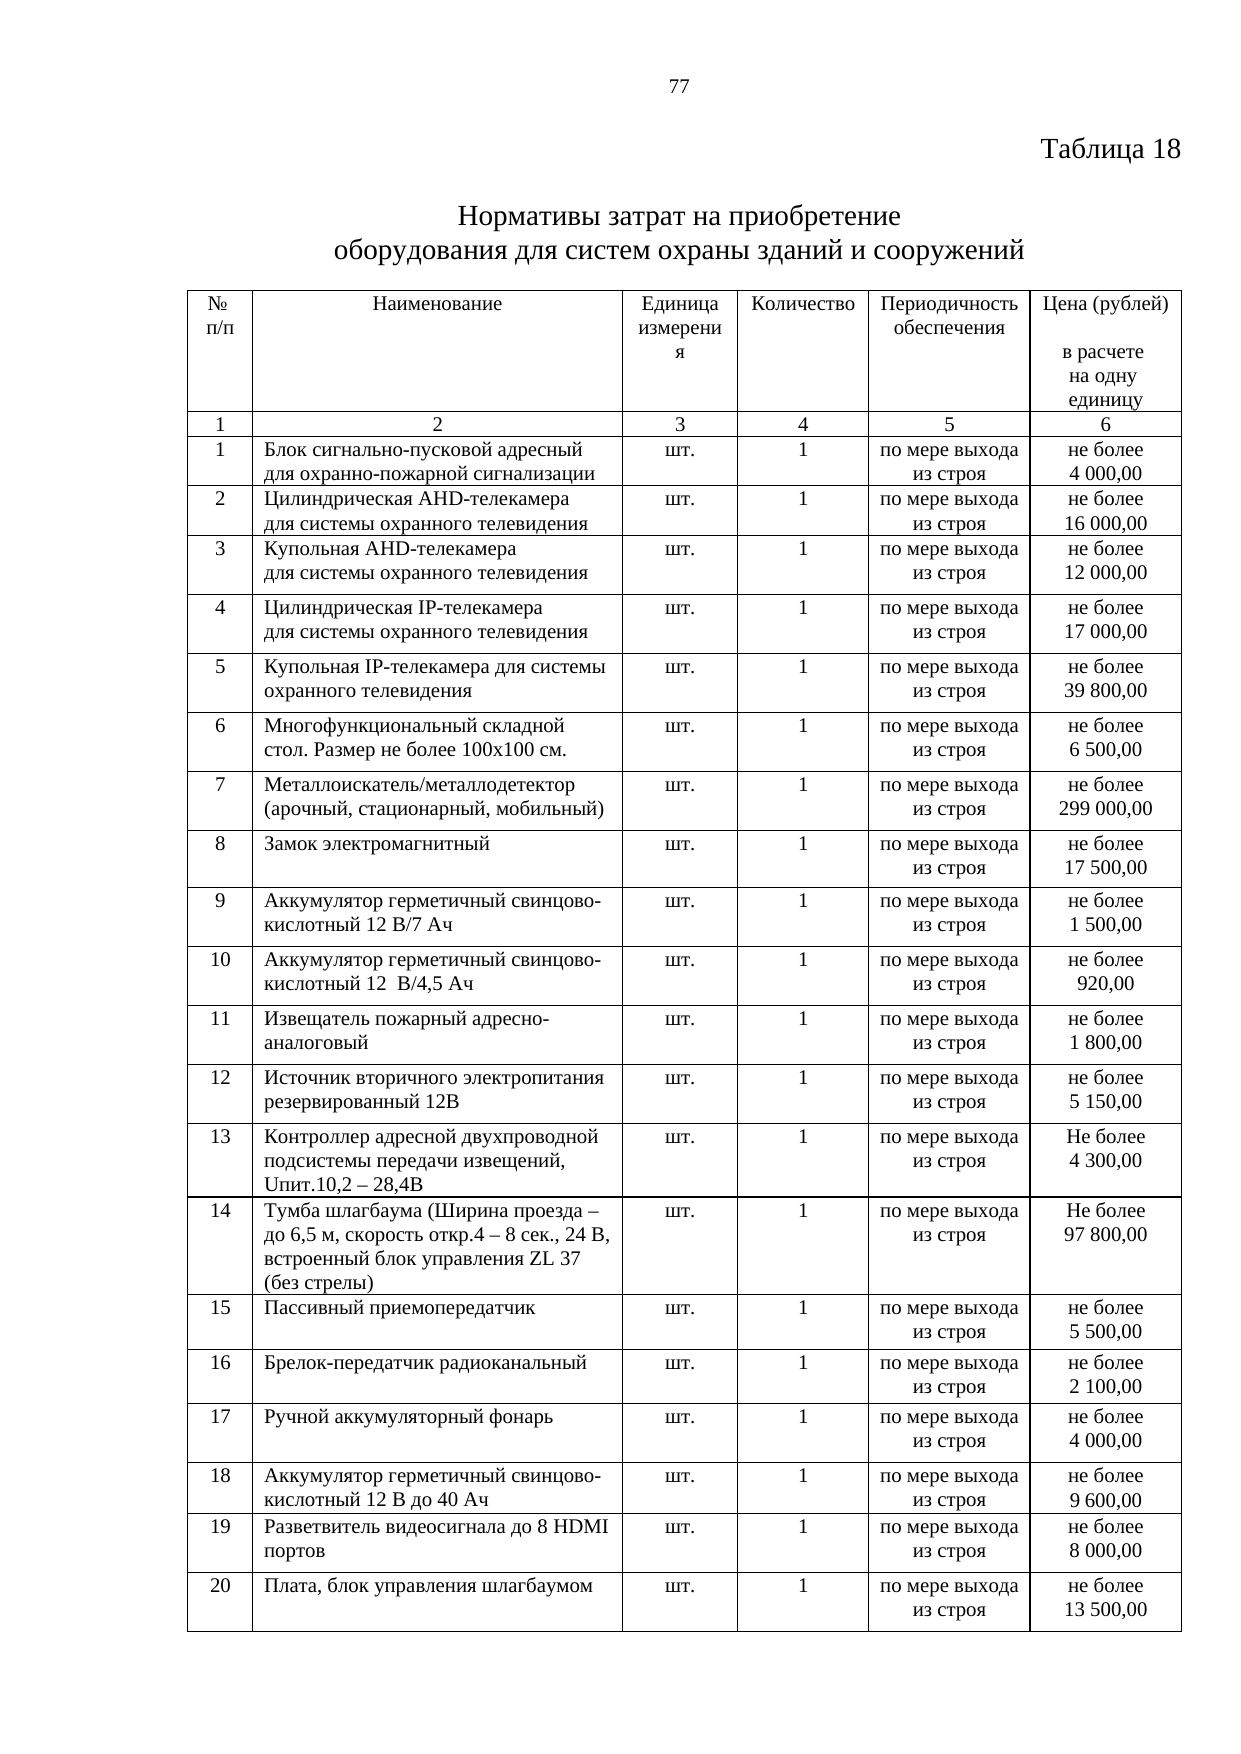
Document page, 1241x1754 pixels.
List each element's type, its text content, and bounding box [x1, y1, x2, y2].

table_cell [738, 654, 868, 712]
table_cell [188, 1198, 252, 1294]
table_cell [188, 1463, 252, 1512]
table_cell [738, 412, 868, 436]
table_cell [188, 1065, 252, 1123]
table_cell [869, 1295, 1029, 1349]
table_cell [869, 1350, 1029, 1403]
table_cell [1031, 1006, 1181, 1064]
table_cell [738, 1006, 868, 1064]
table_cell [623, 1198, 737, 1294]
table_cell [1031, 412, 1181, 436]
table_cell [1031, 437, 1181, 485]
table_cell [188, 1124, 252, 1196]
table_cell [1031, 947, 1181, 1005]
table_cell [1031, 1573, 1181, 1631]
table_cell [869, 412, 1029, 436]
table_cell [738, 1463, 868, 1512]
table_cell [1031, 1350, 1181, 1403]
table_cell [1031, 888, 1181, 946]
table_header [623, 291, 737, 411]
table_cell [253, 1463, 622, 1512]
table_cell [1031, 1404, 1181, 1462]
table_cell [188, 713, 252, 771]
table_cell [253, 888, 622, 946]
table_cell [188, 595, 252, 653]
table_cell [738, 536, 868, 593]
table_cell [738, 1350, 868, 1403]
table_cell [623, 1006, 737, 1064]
text Таблица 18 [177, 131, 1181, 198]
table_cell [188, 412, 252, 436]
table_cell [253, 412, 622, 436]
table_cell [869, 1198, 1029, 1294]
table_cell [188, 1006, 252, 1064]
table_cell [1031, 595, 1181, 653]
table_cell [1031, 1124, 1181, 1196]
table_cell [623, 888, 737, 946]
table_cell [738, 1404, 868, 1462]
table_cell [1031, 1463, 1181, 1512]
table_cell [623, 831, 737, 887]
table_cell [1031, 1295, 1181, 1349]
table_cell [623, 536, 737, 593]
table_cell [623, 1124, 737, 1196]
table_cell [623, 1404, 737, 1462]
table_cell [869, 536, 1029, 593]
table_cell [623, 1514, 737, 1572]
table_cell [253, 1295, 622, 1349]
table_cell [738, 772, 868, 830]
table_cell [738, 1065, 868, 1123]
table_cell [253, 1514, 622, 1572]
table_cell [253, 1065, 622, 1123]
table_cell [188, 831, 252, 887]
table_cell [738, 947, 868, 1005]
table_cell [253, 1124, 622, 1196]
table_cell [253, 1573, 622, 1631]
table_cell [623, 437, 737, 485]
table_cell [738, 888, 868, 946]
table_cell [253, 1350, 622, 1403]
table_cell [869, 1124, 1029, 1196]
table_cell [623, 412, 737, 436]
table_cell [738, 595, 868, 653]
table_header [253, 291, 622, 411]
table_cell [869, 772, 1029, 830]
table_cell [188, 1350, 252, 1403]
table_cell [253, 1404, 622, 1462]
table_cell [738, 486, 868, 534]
text Нормативы затрат на приобретение оборудования для систем охраны зданий и сооружений [177, 198, 1181, 266]
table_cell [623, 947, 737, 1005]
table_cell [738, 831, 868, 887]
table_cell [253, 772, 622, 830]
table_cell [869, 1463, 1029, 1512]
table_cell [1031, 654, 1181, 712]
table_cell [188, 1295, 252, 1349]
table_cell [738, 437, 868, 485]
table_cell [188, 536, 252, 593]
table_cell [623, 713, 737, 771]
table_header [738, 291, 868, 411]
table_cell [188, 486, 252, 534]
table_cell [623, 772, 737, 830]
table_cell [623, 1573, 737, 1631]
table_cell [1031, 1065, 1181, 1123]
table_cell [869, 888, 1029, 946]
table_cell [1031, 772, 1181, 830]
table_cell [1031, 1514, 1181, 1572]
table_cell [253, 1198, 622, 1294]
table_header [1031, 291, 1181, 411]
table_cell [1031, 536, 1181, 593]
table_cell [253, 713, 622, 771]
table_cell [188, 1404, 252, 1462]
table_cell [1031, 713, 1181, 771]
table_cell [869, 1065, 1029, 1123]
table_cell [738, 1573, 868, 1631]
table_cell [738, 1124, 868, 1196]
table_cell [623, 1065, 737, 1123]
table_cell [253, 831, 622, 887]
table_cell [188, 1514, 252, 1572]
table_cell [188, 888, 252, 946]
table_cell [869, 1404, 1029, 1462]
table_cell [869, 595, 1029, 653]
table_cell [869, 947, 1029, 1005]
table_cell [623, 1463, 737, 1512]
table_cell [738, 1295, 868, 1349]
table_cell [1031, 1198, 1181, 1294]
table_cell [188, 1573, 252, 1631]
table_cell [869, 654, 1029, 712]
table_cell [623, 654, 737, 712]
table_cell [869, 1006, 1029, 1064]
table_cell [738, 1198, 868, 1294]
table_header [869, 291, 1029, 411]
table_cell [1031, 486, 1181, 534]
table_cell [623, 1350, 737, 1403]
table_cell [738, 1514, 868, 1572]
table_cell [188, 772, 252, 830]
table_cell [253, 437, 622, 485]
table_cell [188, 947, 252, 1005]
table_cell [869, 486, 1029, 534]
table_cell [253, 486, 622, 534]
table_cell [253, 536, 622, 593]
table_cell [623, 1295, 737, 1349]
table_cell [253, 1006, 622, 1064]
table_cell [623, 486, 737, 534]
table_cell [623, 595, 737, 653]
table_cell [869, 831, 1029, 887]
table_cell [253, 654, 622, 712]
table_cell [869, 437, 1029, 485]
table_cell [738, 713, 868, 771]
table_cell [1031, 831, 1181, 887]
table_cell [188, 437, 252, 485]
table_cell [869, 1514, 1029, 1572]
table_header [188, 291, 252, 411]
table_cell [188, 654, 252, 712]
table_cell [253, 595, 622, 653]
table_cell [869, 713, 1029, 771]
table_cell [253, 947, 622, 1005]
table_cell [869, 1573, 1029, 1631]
